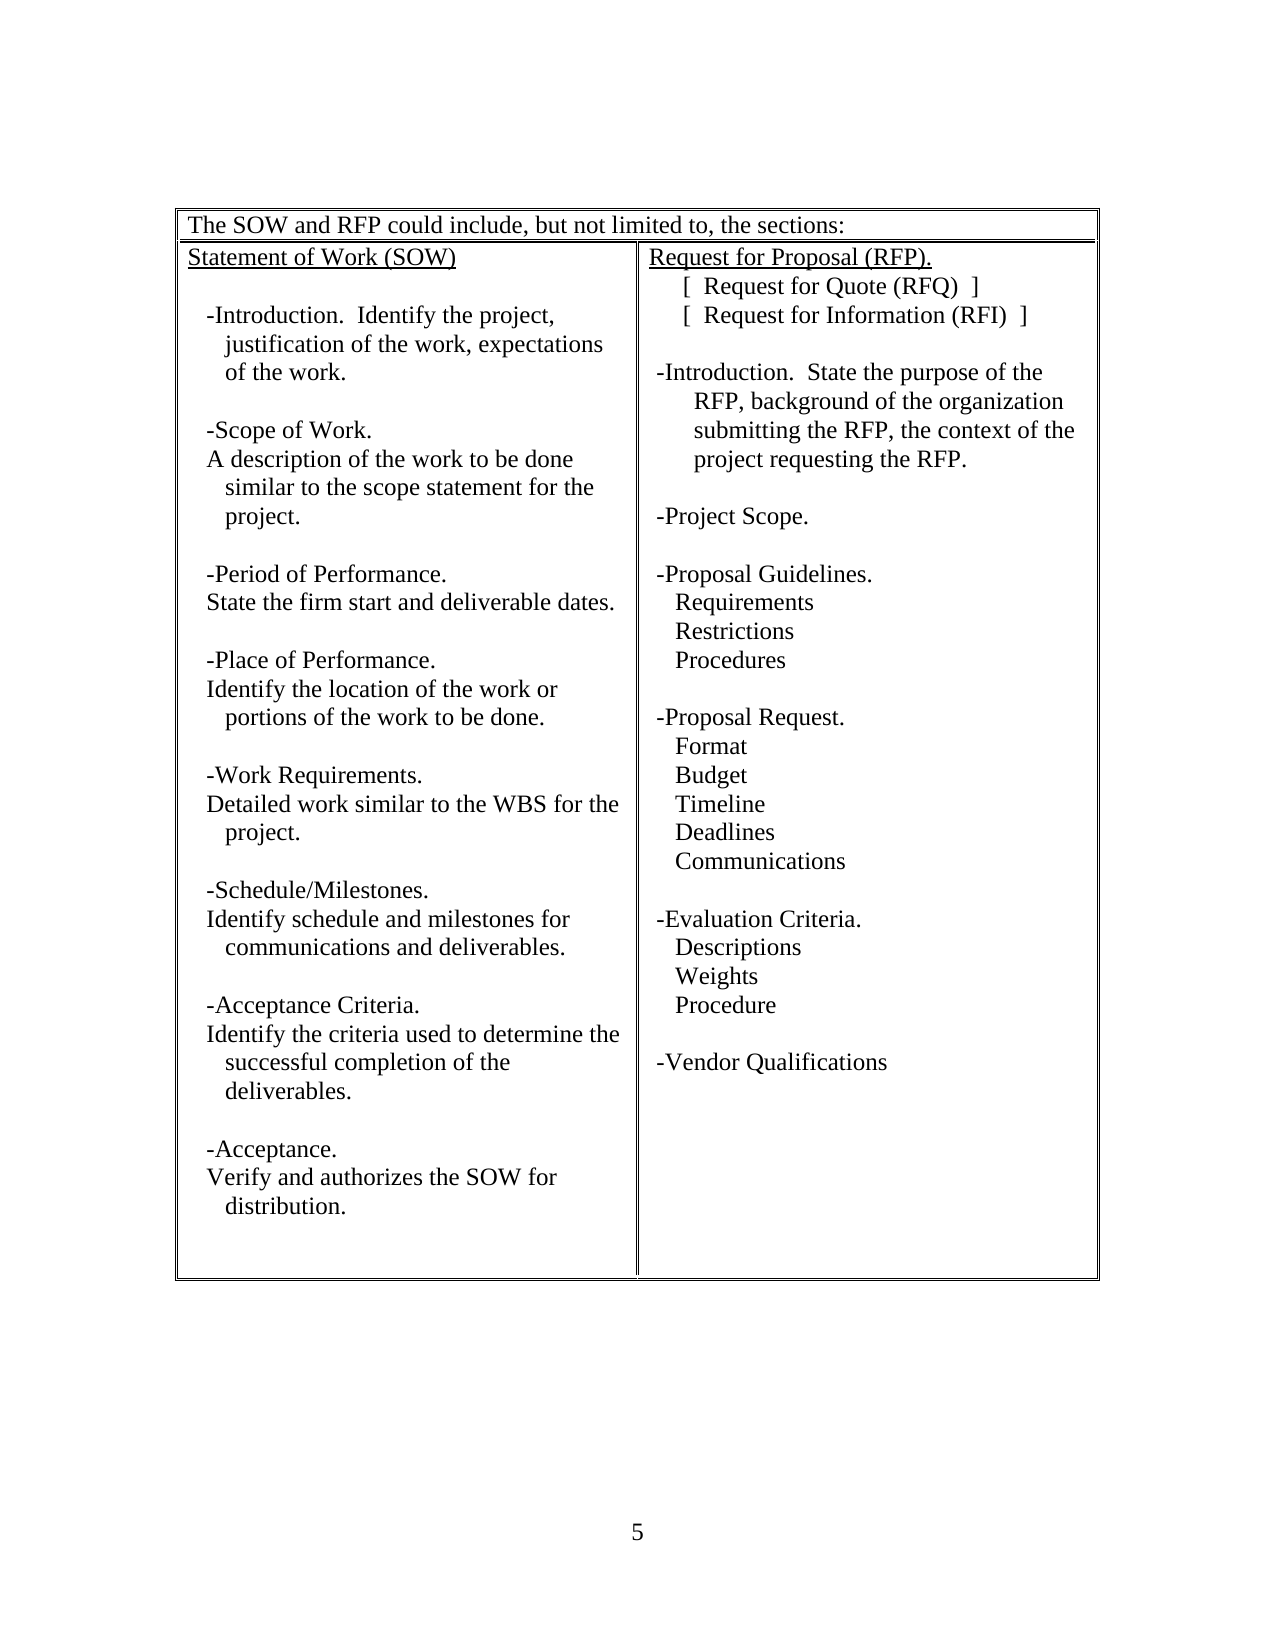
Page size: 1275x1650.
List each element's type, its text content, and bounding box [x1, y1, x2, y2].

table_cell Statement of Work (SOW) -Introduction. Identify the project, justification of the work, expectations of the work. -Scope of Work. A description of the work to be done similar to the scope statement for the project. -Period of Performance. State the firm start and deliverable dates. -Place of Performance. Identify the location of the work or portions of the work to be done. -Work Requirements. Detailed work similar to the WBS for the project. -Schedule/Milestones. Identify schedule and milestones for communications and deliverables. -Acceptance Criteria. Identify the criteria used to determine the successful completion of the deliverables. -Acceptance. Verify and authorizes the SOW for distribution. [176, 239, 637, 1277]
table_cell Request for Proposal (RFP). [ Request for Quote (RFQ) ] [ Request for Information (RFI) ] -Introduction. State the purpose of the RFP, background of the organization submitting the RFP, the context of the project requesting the RFP. -Project Scope. -Proposal Guidelines. Requirements Restrictions Procedures -Proposal Request. Format Budget Timeline Deadlines Communications -Evaluation Criteria. Descriptions Weights Procedure -Vendor Qualifications [638, 239, 1099, 1277]
table_header The SOW and RFP could include, but not limited to, the sections: [178, 211, 1097, 239]
